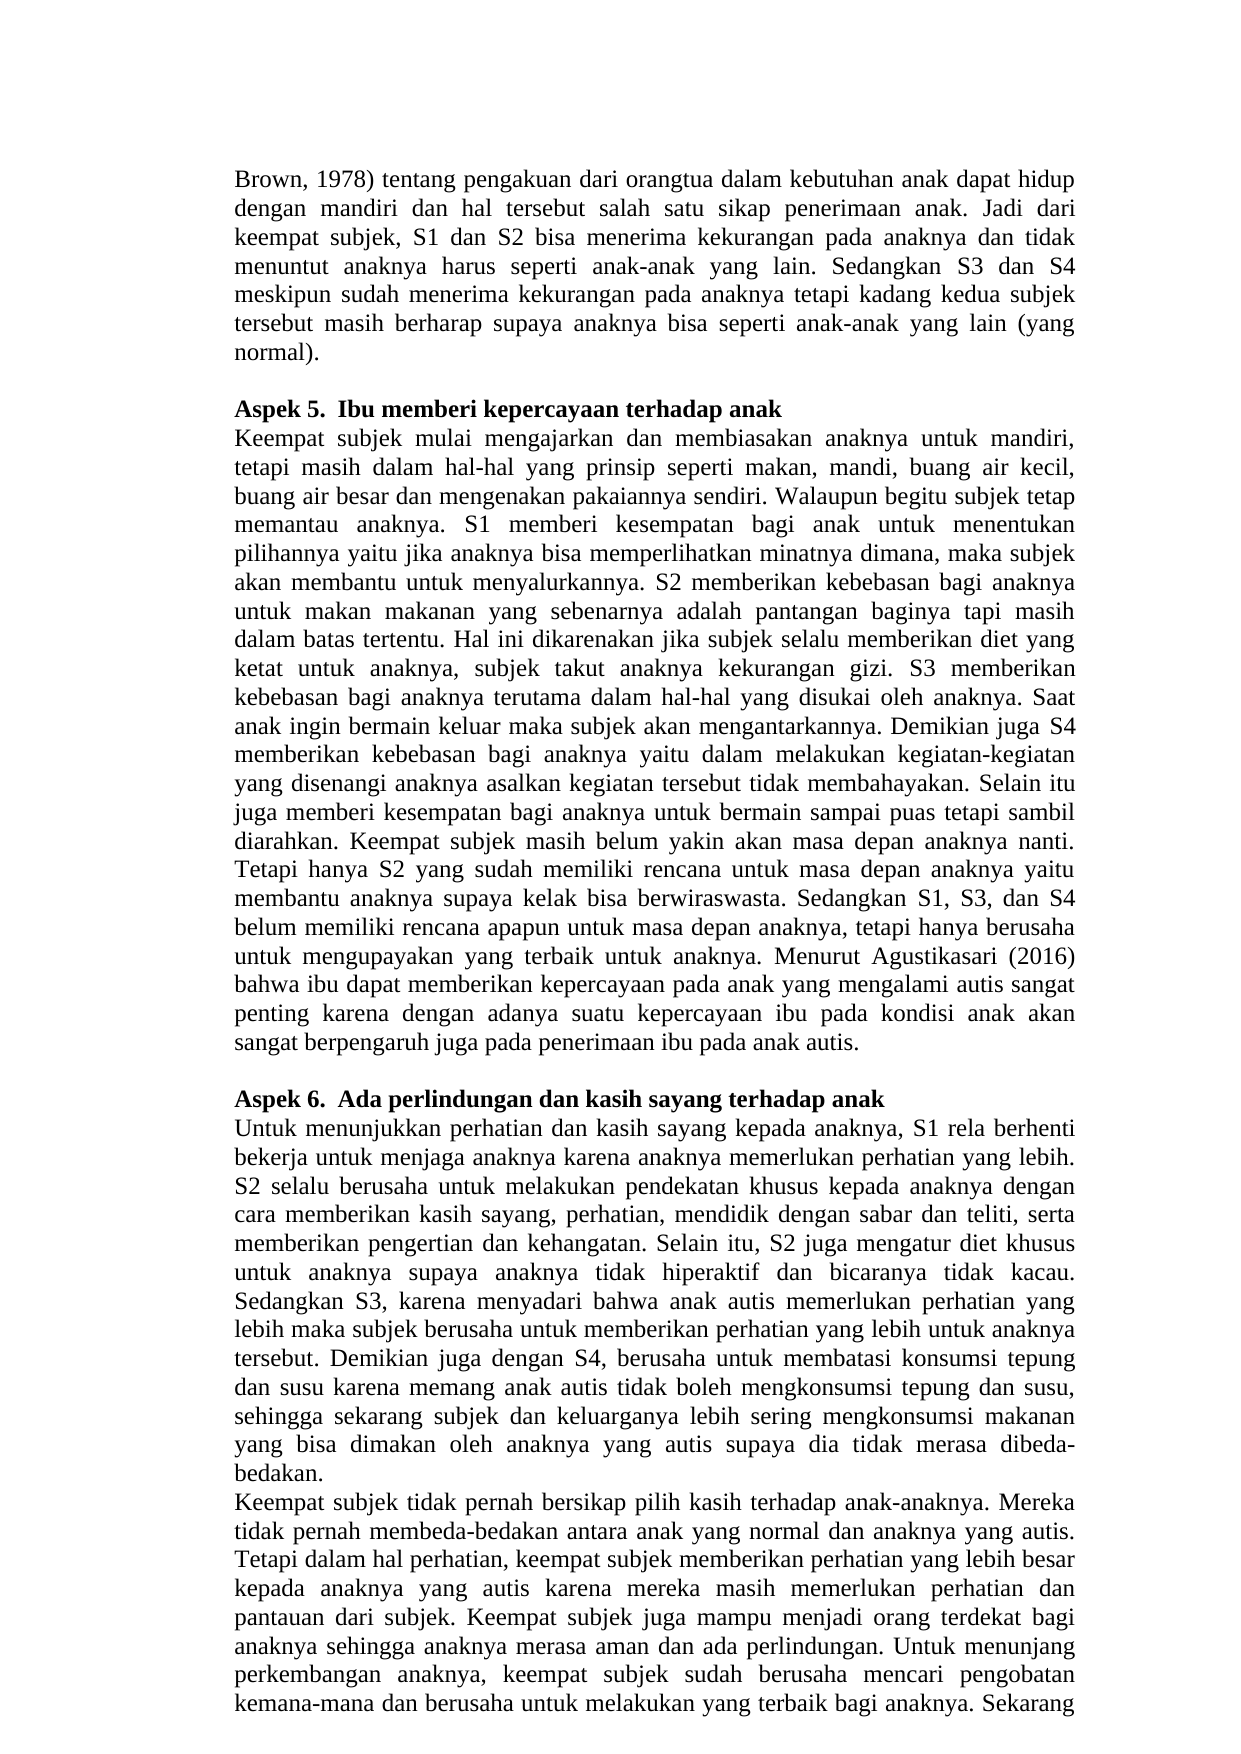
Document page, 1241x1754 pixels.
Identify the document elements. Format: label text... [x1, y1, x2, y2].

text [234, 1487, 1076, 1717]
text Untuk menunjukkan perhatian dan kasih sayang kepada anaknya, S1 rela berhenti bekerja untuk menjaga anaknya karena anaknya memerlukan perhatian yang lebih. S2 selalu berusaha untuk melakukan pendekatan khusus kepada anaknya dengan cara memberikan kasih sayang, perhatian, mendidik dengan sabar dan teliti, serta memberikan pengertian dan kehangatan. Selain itu, S2 juga mengatur diet khusus untuk anaknya supaya anaknya tidak hiperaktif dan bicaranya tidak kacau. Sedangkan S3, karena menyadari bahwa anak autis memerlukan perhatian yang lebih maka subjek berusaha untuk memberikan perhatian yang lebih untuk anaknya tersebut. Demikian juga dengan S4, berusaha untuk membatasi konsumsi tepung dan susu karena memang anak autis tidak boleh mengkonsumsi tepung dan susu, sehingga sekarang subjek dan keluarganya lebih sering mengkonsumsi makanan yang bisa dimakan oleh anaknya yang autis supaya dia tidak merasa dibeda-bedakan. [234, 1113, 1076, 1487]
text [234, 164, 1076, 366]
text Keempat subjek mulai mengajarkan dan membiasakan anaknya untuk mandiri, tetapi masih dalam hal-hal yang prinsip seperti makan, mandi, buang air kecil, buang air besar dan mengenakan pakaiannya sendiri. Walaupun begitu subjek tetap memantau anaknya. S1 memberi kesempatan bagi anak untuk menentukan pilihannya yaitu jika anaknya bisa memperlihatkan minatnya dimana, maka subjek akan membantu untuk menyalurkannya. S2 memberikan kebebasan bagi anaknya untuk makan makanan yang sebenarnya adalah pantangan baginya tapi masih dalam batas tertentu. Hal ini dikarenakan jika subjek selalu memberikan diet yang ketat untuk anaknya, subjek takut anaknya kekurangan gizi. S3 memberikan kebebasan bagi anaknya terutama dalam hal-hal yang disukai oleh anaknya. Saat anak ingin bermain keluar maka subjek akan mengantarkannya. Demikian juga S4 memberikan kebebasan bagi anaknya yaitu dalam melakukan kegiatan-kegiatan yang disenangi anaknya asalkan kegiatan tersebut tidak membahayakan. Selain itu juga memberi kesempatan bagi anaknya untuk bermain sampai puas tetapi sambil diarahkan. Keempat subjek masih belum yakin akan masa depan anaknya nanti. Tetapi hanya S2 yang sudah memiliki rencana untuk masa depan anaknya yaitu membantu anaknya supaya kelak bisa berwiraswasta. Sedangkan S1, S3, dan S4 belum memiliki rencana apapun untuk masa depan anaknya, tetapi hanya berusaha untuk mengupayakan yang terbaik untuk anaknya. Menurut Agustikasari (2016) bahwa ibu dapat memberikan kepercayaan pada anak yang mengalami autis sangat penting karena dengan adanya suatu kepercayaan ibu pada kondisi anak akan sangat berpengaruh juga pada penerimaan ibu pada anak autis. [234, 423, 1076, 1056]
text Aspek 6. Ada perlindungan dan kasih sayang terhadap anak [234, 1084, 1076, 1113]
text Aspek 5. Ibu memberi kepercayaan terhadap anak [234, 394, 1076, 423]
